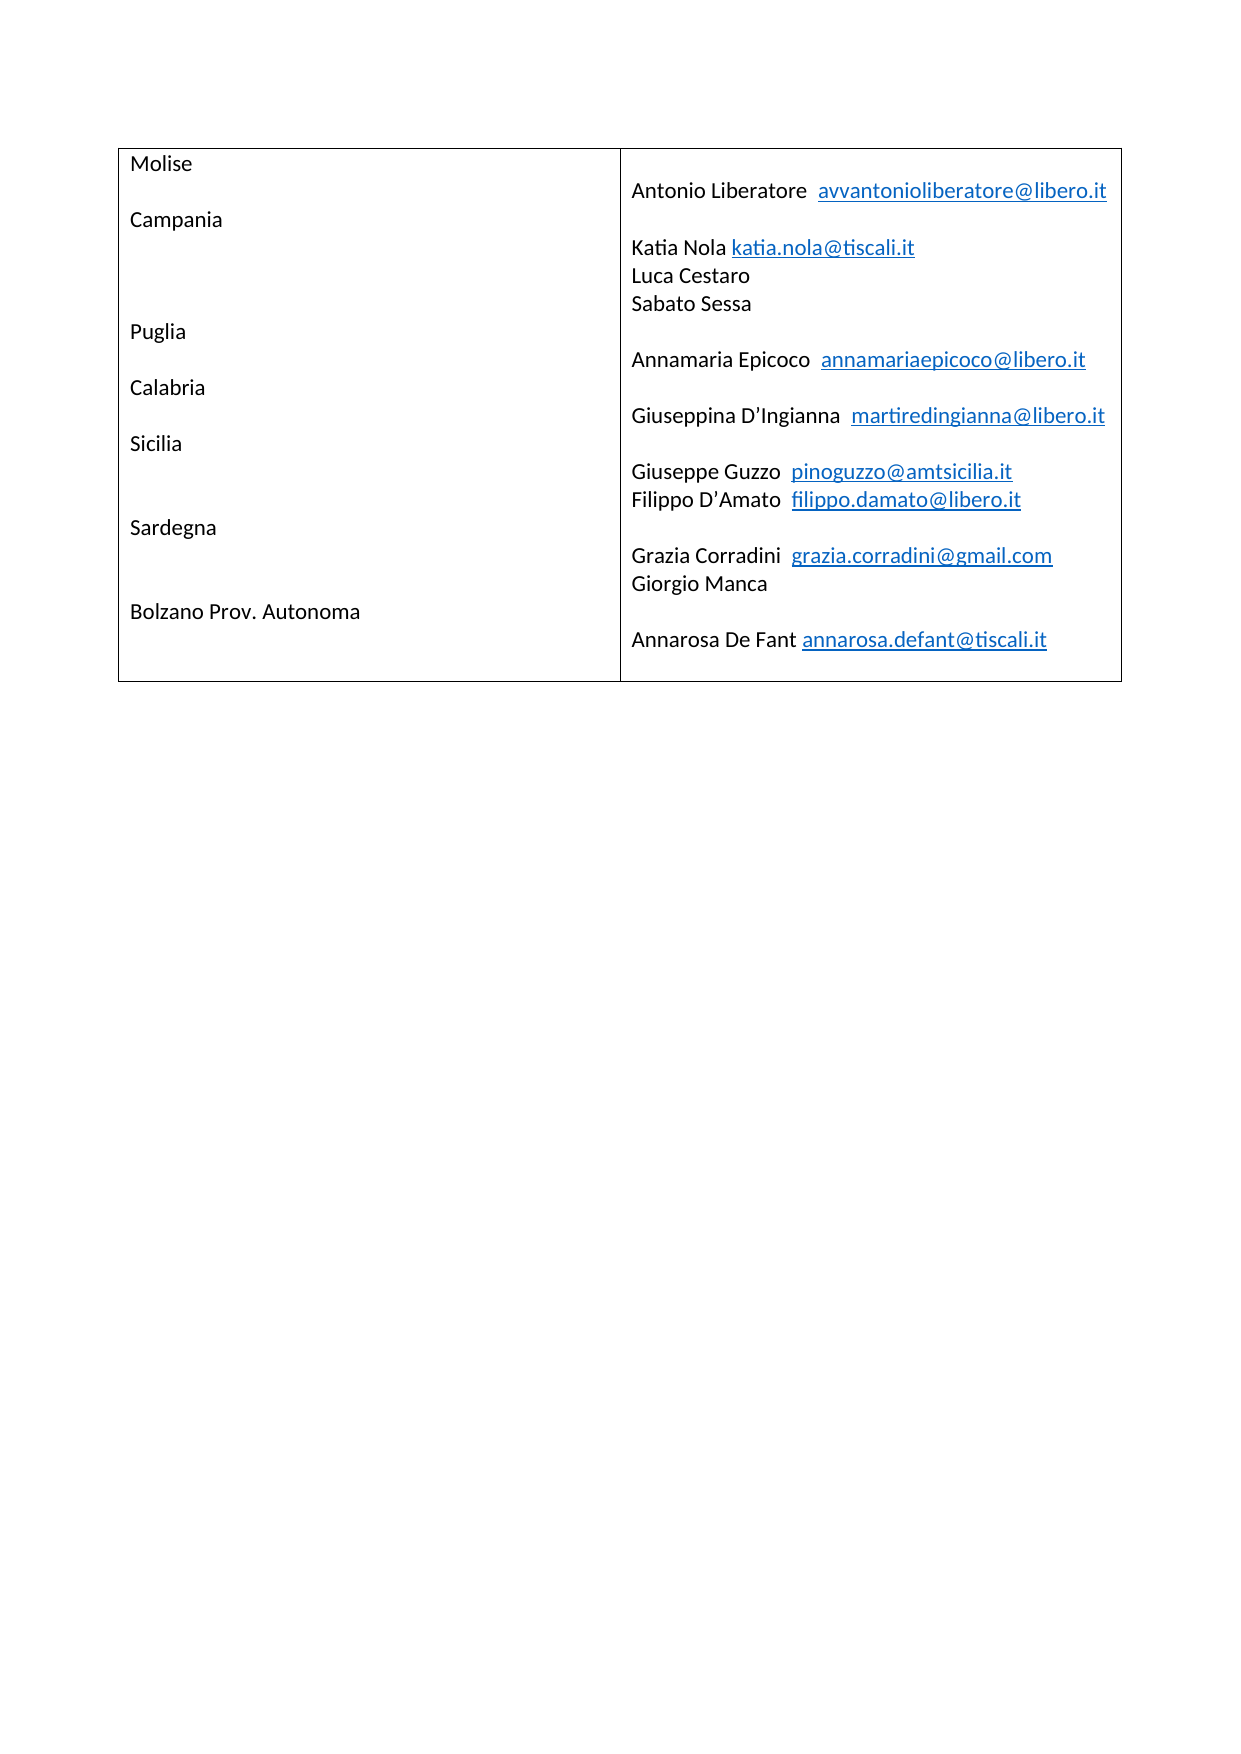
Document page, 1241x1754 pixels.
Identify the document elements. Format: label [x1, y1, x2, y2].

table_cell [119, 149, 620, 681]
table_cell [621, 149, 1121, 681]
